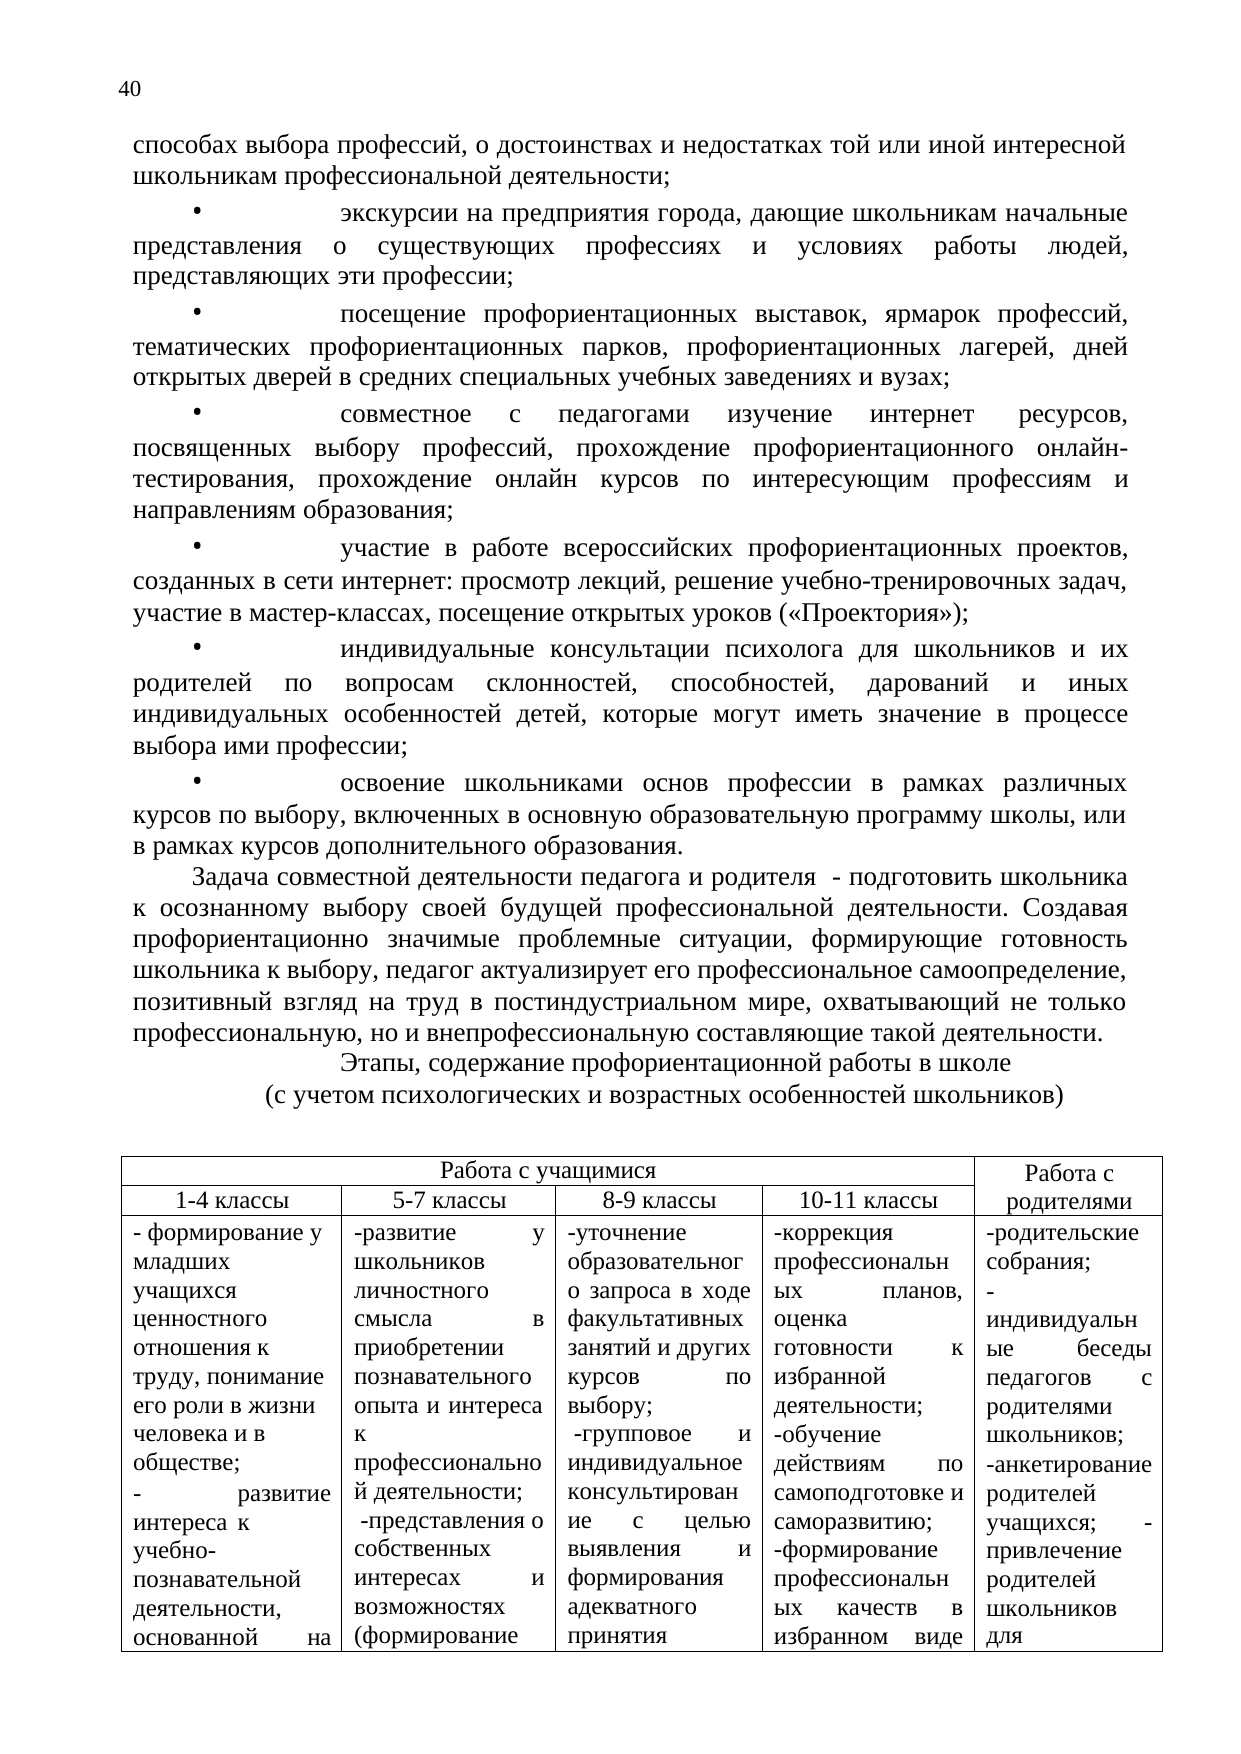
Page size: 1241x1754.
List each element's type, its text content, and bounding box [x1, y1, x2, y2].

table_cell -развитие у школьников личностного смысла в приобретении познавательного опыта и интереса к профессионально й деятельности; -представления о собственных интересах и возможностях (формирование [342, 1216, 555, 1651]
list участие в работе всероссийских профориентационных проектов, созданных в сети интернет: просмотр лекций, решение учебно-тренировочных задач, участие в мастер-классах, посещение открытых уроков («Проектория»); [133, 525, 1128, 627]
table_cell 1-4 классы [122, 1186, 341, 1215]
table_cell -уточнение образовательног о запроса в ходе факультативных занятий и других курсов по выбору; -групповое и индивидуальное консультирован ие с целью выявления и формирования адекватного принятия [556, 1216, 762, 1651]
table_cell формирование у младших учащихся ценностного отношения к труду, понимание его роли в жизни человека и в обществе; развитие интереса к учебно- познавательной деятельности, основанной на [122, 1216, 341, 1651]
text способах выбора профессий, о достоинствах и недостатках той или иной интересной школьникам профессиональной деятельности; [133, 128, 1128, 190]
table_header Работа с учащимися [122, 1157, 974, 1185]
table_cell 8-9 классы [556, 1186, 762, 1215]
table_cell -родительские собрания; - индивидуальн ые беседы педагогов с родителями школьников; -анкетирование родителей учащихся; - привлечение родителей школьников для [975, 1216, 1162, 1651]
list индивидуальные консультации психолога для школьников и их родителей по вопросам склонностей, способностей, дарований и иных индивидуальных особенностей детей, которые могут иметь значение в процессе выбора ими профессии; [133, 627, 1128, 760]
table_header Работа с родителями [975, 1157, 1162, 1215]
list совместное с педагогами изучение интернет ресурсов, посвященных выбору профессий, прохождение профориентационного онлайн- тестирования, прохождение онлайн курсов по интересующим профессиям и направлениям образования; [133, 392, 1128, 525]
list освоение школьниками основ профессии в рамках различных курсов по выбору, включенных в основную образовательную программу школы, или в рамках курсов дополнительного образования. [133, 760, 1127, 860]
text Этапы, содержание профориентационной работы в школе [340, 1047, 1223, 1078]
text Задача совместной деятельности педагога и родителя - подготовить школьника к осознанному выбору своей будущей профессиональной деятельности. Создавая профориентационно значимые проблемные ситуации, формирующие готовность школьника к выбору, педагог актуализирует его профессиональное самоопределение, позитивный взгляд на труд в постиндустриальном мире, охватывающий не только профессиональную, но и внепрофессиональную составляющие такой деятельности. [133, 860, 1128, 1047]
text (с учетом психологических и возрастных особенностей школьников) [265, 1078, 1223, 1109]
list экскурсии на предприятия города, дающие школьникам начальные представления о существующих профессиях и условиях работы людей, представляющих эти профессии; [133, 191, 1129, 291]
list посещение профориентационных выставок, ярмарок профессий, тематических профориентационных парков, профориентационных лагерей, дней открытых дверей в средних специальных учебных заведениях и вузах; [133, 291, 1128, 391]
table_cell 5-7 классы [342, 1186, 555, 1215]
table_cell -коррекция профессиональн ых планов, оценка готовности к избранной деятельности; -обучение действиям по самоподготовке и саморазвитию; -формирование профессиональн ых качеств в избранном виде [763, 1216, 974, 1651]
table_cell 10-11 классы [763, 1186, 974, 1215]
